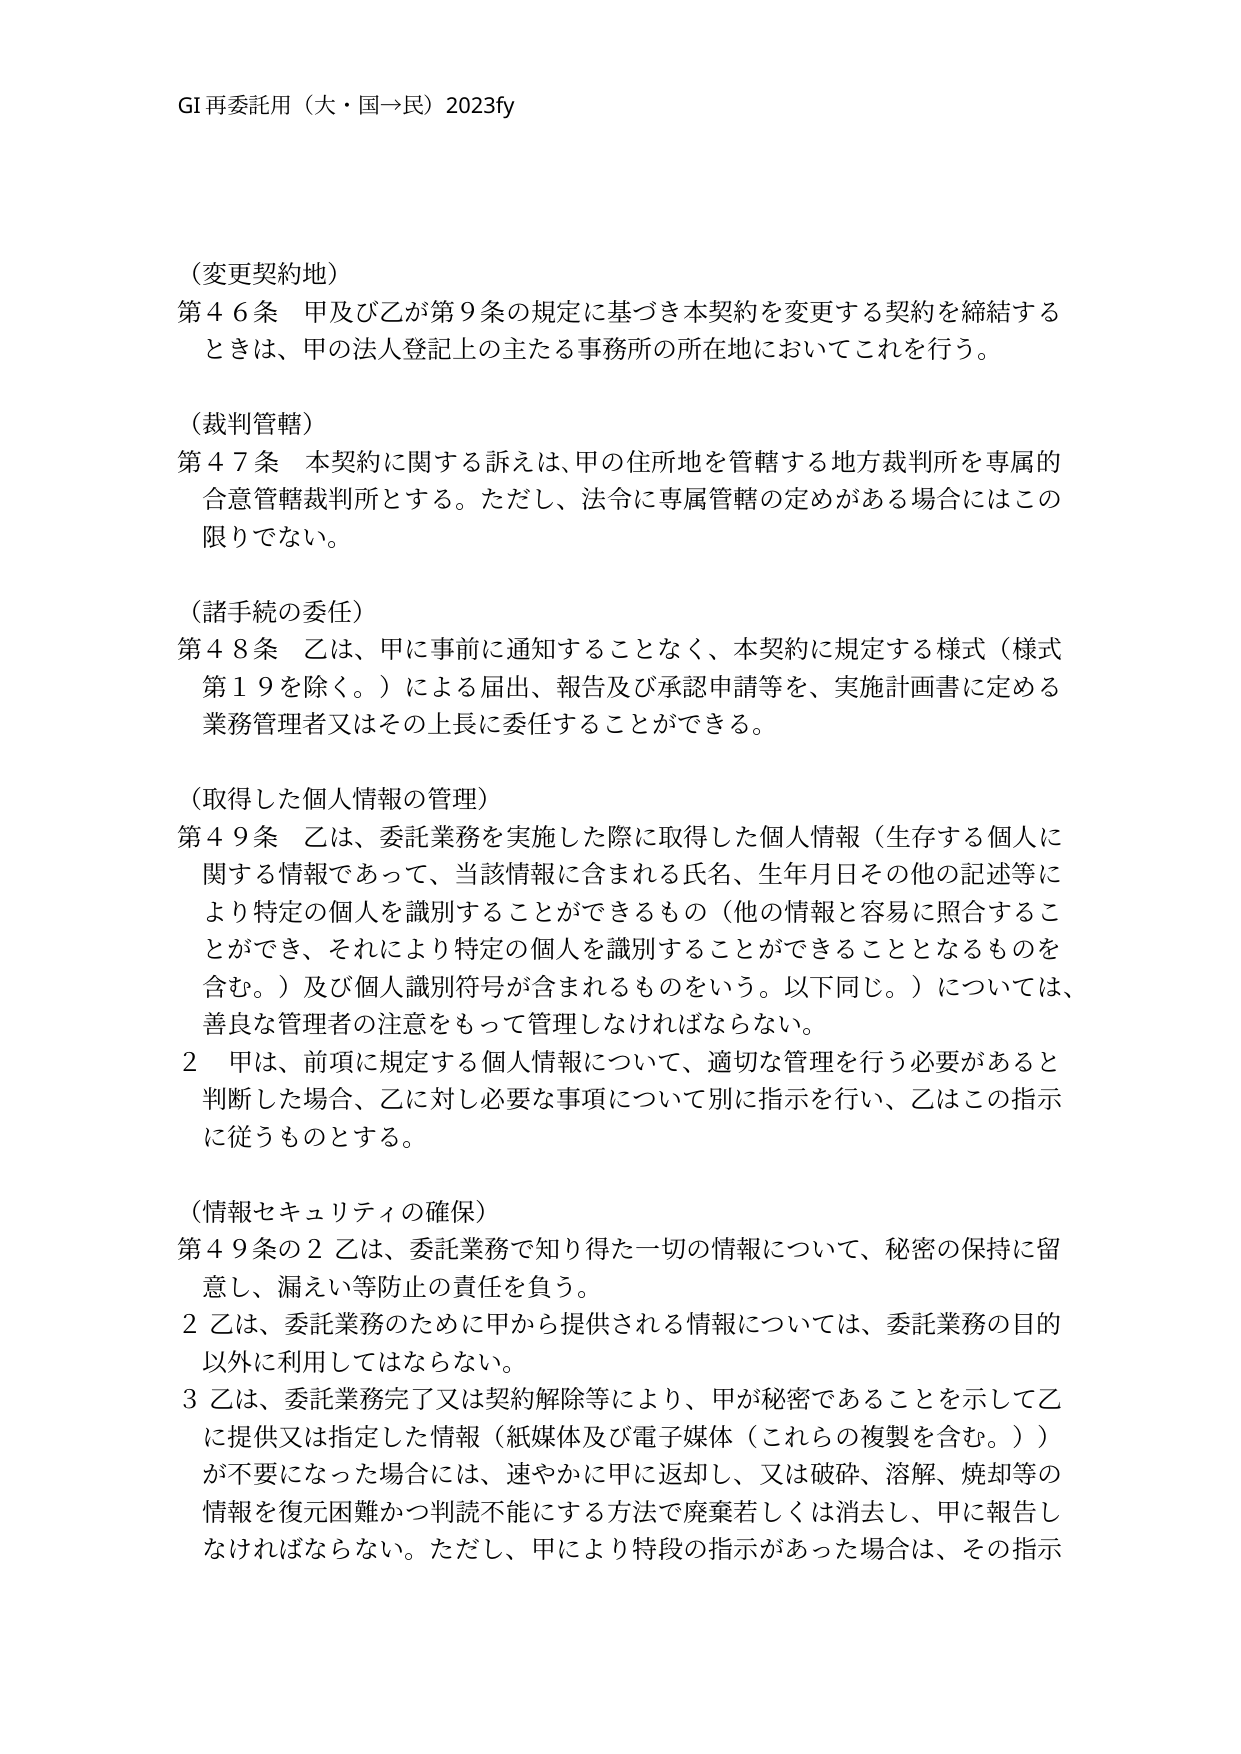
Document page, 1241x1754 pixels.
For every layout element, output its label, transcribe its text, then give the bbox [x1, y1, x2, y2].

text 第４９条の２ 乙は、委託業務で知り得た一切の情報について、秘密の保持に留意し、漏えい等防止の責任を負う。 [177, 1229, 1063, 1304]
text （裁判管轄） [177, 404, 1063, 442]
text 第４６条 甲及び乙が第９条の規定に基づき本契約を変更する契約を締結するときは、甲の法人登記上の主たる事務所の所在地においてこれを行う。 [177, 292, 1063, 367]
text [177, 1379, 1063, 1567]
text （変更契約地） [177, 254, 1063, 292]
text ２ 乙は、委託業務のために甲から提供される情報については、委託業務の目的以外に利用してはならない。 [177, 1304, 1063, 1379]
text （情報セキュリティの確保） [177, 1192, 1063, 1229]
text 第４８条 乙は、甲に事前に通知することなく、本契約に規定する様式（様式第１９を除く。）による届出、報告及び承認申請等を、実施計画書に定める業務管理者又はその上長に委任することができる。 [177, 629, 1063, 742]
text ２ 甲は、前項に規定する個人情報について、適切な管理を行う必要があると判断した場合、乙に対し必要な事項について別に指示を行い、乙はこの指示に従うものとする。 [177, 1042, 1063, 1154]
text 第４７条 本契約に関する訴えは､甲の住所地を管轄する地方裁判所を専属的合意管轄裁判所とする。ただし、法令に専属管轄の定めがある場合にはこの限りでない。 [177, 442, 1063, 554]
text 第４９条 乙は、委託業務を実施した際に取得した個人情報（生存する個人に関する情報であって、当該情報に含まれる氏名、生年月日その他の記述等により特定の個人を識別することができるもの（他の情報と容易に照合することができ、それにより特定の個人を識別することができることとなるものを含む。）及び個人識別符号が含まれるものをいう。以下同じ。）については、善良な管理者の注意をもって管理しなければならない。 [177, 817, 1063, 1042]
text （諸手続の委任） [177, 592, 1063, 629]
text （取得した個人情報の管理） [177, 779, 1063, 817]
